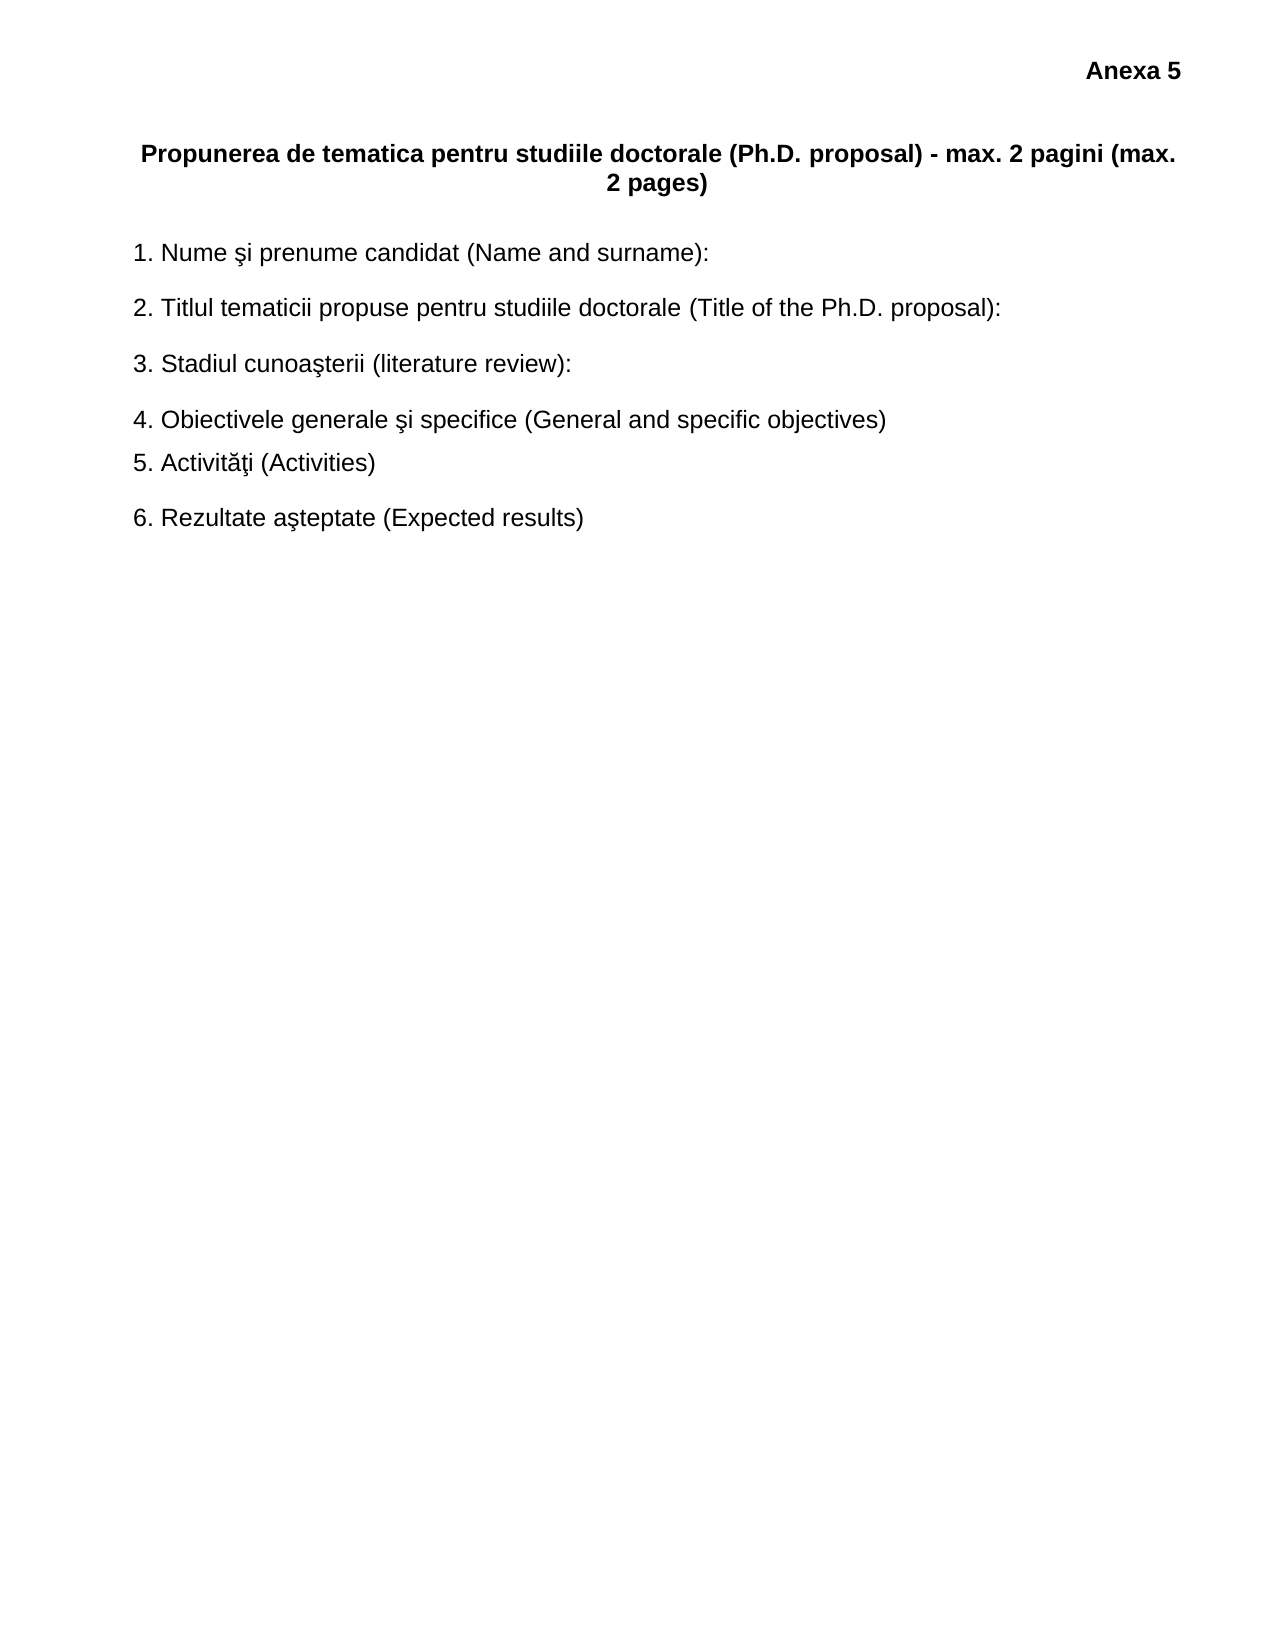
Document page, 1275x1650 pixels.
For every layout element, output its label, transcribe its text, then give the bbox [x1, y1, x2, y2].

text 2. Titlul tematicii propuse pentru studiile doctorale (Title of the Ph.D. proposal): [133, 293, 1181, 322]
text Anexa 5 [133, 59, 1181, 84]
text Propunerea de tematica pentru studiile doctorale (Ph.D. proposal) - max. 2 pagini (max. 2 pages) [133, 139, 1181, 196]
text 6. Rezultate aşteptate (Expected results) [133, 503, 1181, 532]
text 4. Obiectivele generale şi specifice (General and specific objectives) 5. Activităţi (Activities) [133, 404, 1181, 476]
text 1. Nume şi prenume candidat (Name and surname): [133, 238, 1181, 266]
text 3. Stadiul cunoaşterii (literature review): [133, 349, 1181, 378]
